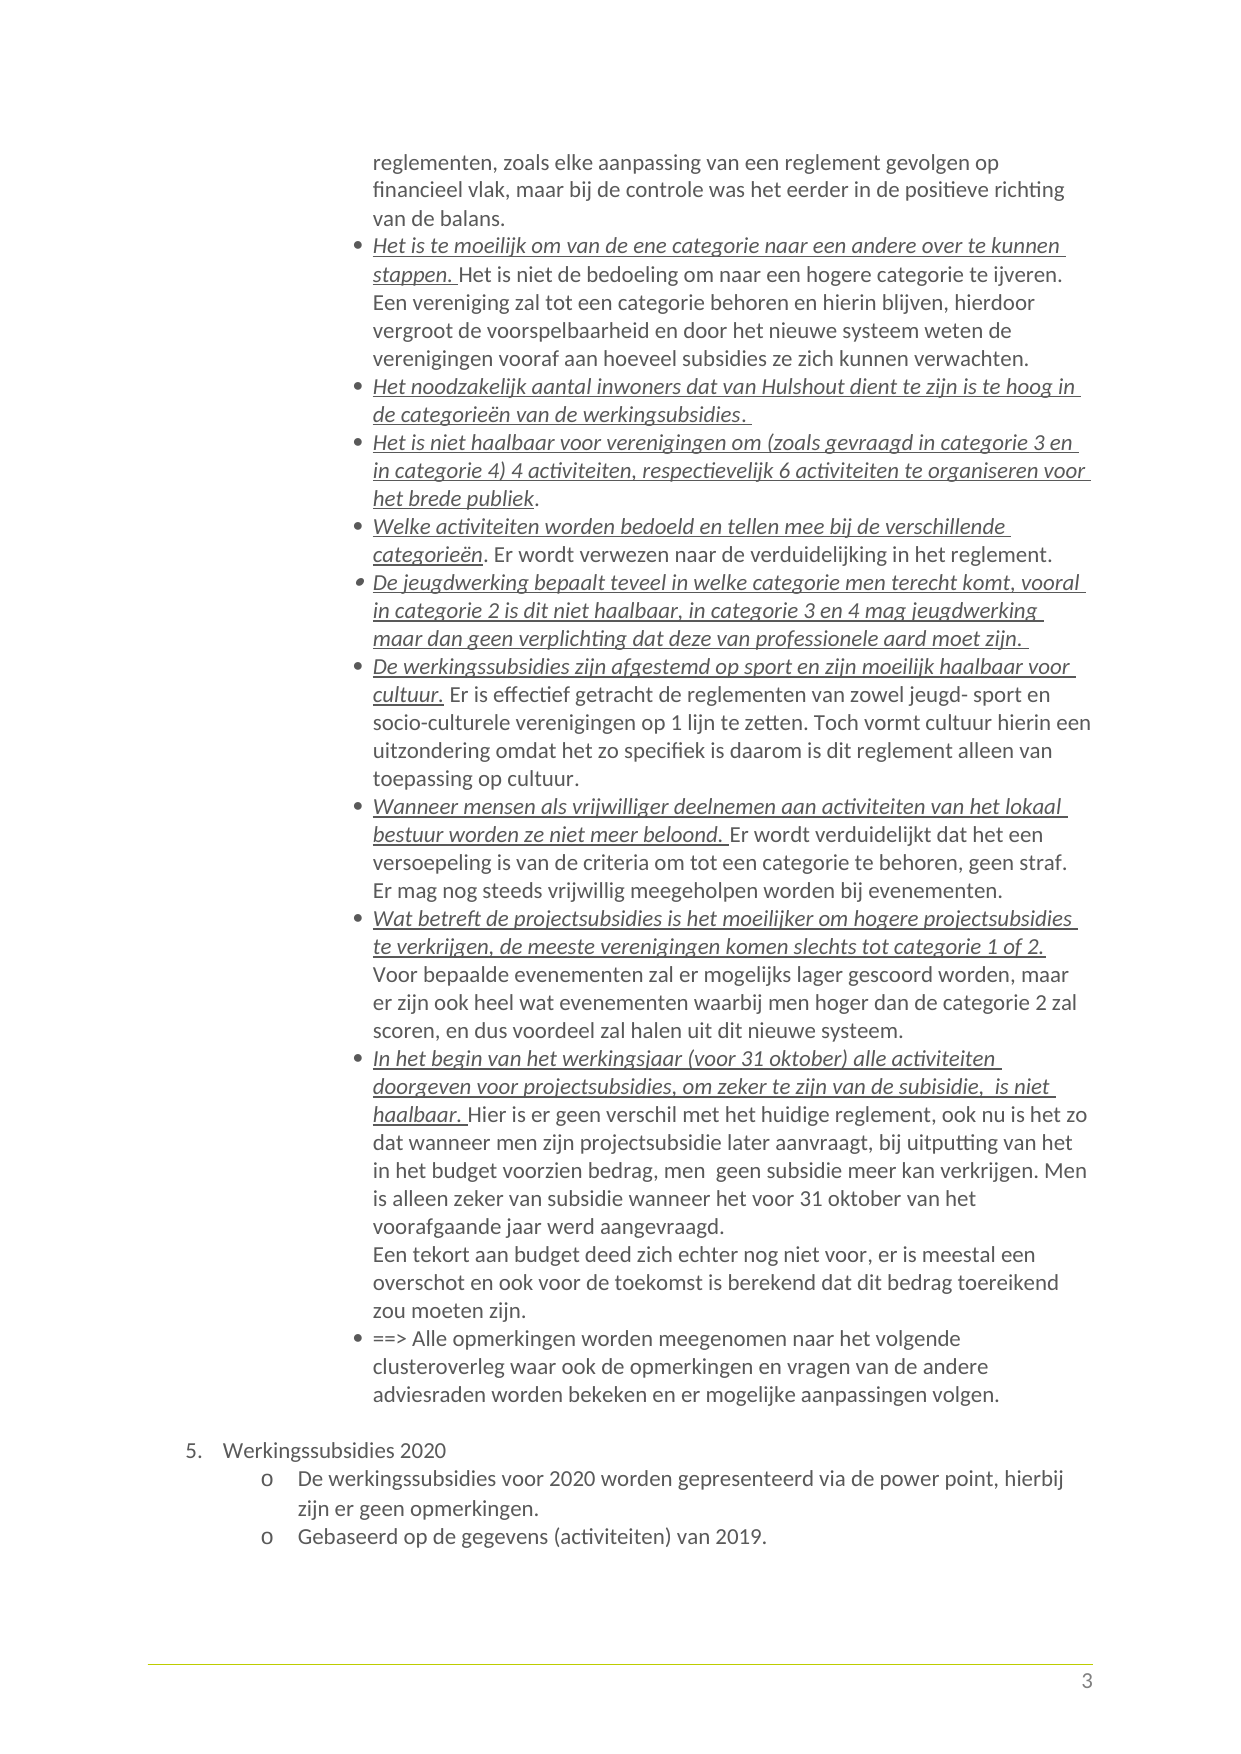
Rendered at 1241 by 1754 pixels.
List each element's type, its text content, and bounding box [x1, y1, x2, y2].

list De werkingssubsidies zijn afgestemd op sport en zijn moeilijk haalbaar voor cultuur. Er is effectief getracht de reglementen van zowel jeugd- sport en socio-culturele verenigingen op 1 lijn te zetten. Toch vormt cultuur hierin een uitzondering omdat het zo specifiek is daarom is dit reglement alleen van toepassing op cultuur. [354, 652, 1093, 792]
list De werkingssubsidies voor 2020 worden gepresenteerd via de power point, hierbij zijn er geen opmerkingen. [260, 1464, 1093, 1522]
list Het is niet haalbaar voor verenigingen om (zoals gevraagd in categorie 3 en in categorie 4) 4 activiteiten, respectievelijk 6 activiteiten te organiseren voor het brede publiek. [354, 428, 1093, 512]
list Wanneer mensen als vrijwilliger deelnemen aan activiteiten van het lokaal bestuur worden ze niet meer beloond. Er wordt verduidelijkt dat het een versoepeling is van de criteria om tot een categorie te behoren, geen straf. Er mag nog steeds vrijwillig meegeholpen worden bij evenementen. [354, 792, 1093, 904]
list Gebaseerd op de gegevens (activiteiten) van 2019. [260, 1522, 1093, 1551]
list In het begin van het werkingsjaar (voor 31 oktober) alle activiteiten doorgeven voor projectsubsidies, om zeker te zijn van de subisidie, is niet haalbaar. Hier is er geen verschil met het huidige reglement, ook nu is het zo dat wanneer men zijn projectsubsidie later aanvraagt, bij uitputting van het in het budget voorzien bedrag, men geen subsidie meer kan verkrijgen. Men is alleen zeker van subsidie wanneer het voor 31 oktober van het voorafgaande jaar werd aangevraagd. [354, 1044, 1093, 1240]
list Werkingssubsidies 2020 [185, 1437, 1093, 1464]
list ==> Alle opmerkingen worden meegenomen naar het volgende clusteroverleg waar ook de opmerkingen en vragen van de andere adviesraden worden bekeken en er mogelijke aanpassingen volgen. [354, 1324, 1093, 1408]
list De jeugdwerking bepaalt teveel in welke categorie men terecht komt, vooral in categorie 2 is dit niet haalbaar, in categorie 3 en 4 mag jeugdwerking maar dan geen verplichting dat deze van professionele aard moet zijn. [354, 568, 1093, 652]
list Wat betreft de projectsubsidies is het moeilijker om hogere projectsubsidies te verkrijgen, de meeste verenigingen komen slechts tot categorie 1 of 2. Voor bepaalde evenementen zal er mogelijks lager gescoord worden, maar er zijn ook heel wat evenementen waarbij men hoger dan de categorie 2 zal scoren, en dus voordeel zal halen uit dit nieuwe systeem. [354, 904, 1093, 1044]
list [354, 148, 1093, 232]
list Een tekort aan budget deed zich echter nog niet voor, er is meestal een overschot en ook voor de toekomst is berekend dat dit bedrag toereikend zou moeten zijn. [373, 1240, 1093, 1324]
list Welke activiteiten worden bedoeld en tellen mee bij de verschillende categorieën. Er wordt verwezen naar de verduidelijking in het reglement. [354, 512, 1093, 568]
list Het noodzakelijk aantal inwoners dat van Hulshout dient te zijn is te hoog in de categorieën van de werkingsubsidies. [354, 372, 1093, 428]
list Het is te moeilijk om van de ene categorie naar een andere over te kunnen stappen. Het is niet de bedoeling om naar een hogere categorie te ijveren. Een vereniging zal tot een categorie behoren en hierin blijven, hierdoor vergroot de voorspelbaarheid en door het nieuwe systeem weten de verenigingen vooraf aan hoeveel subsidies ze zich kunnen verwachten. [354, 232, 1093, 372]
